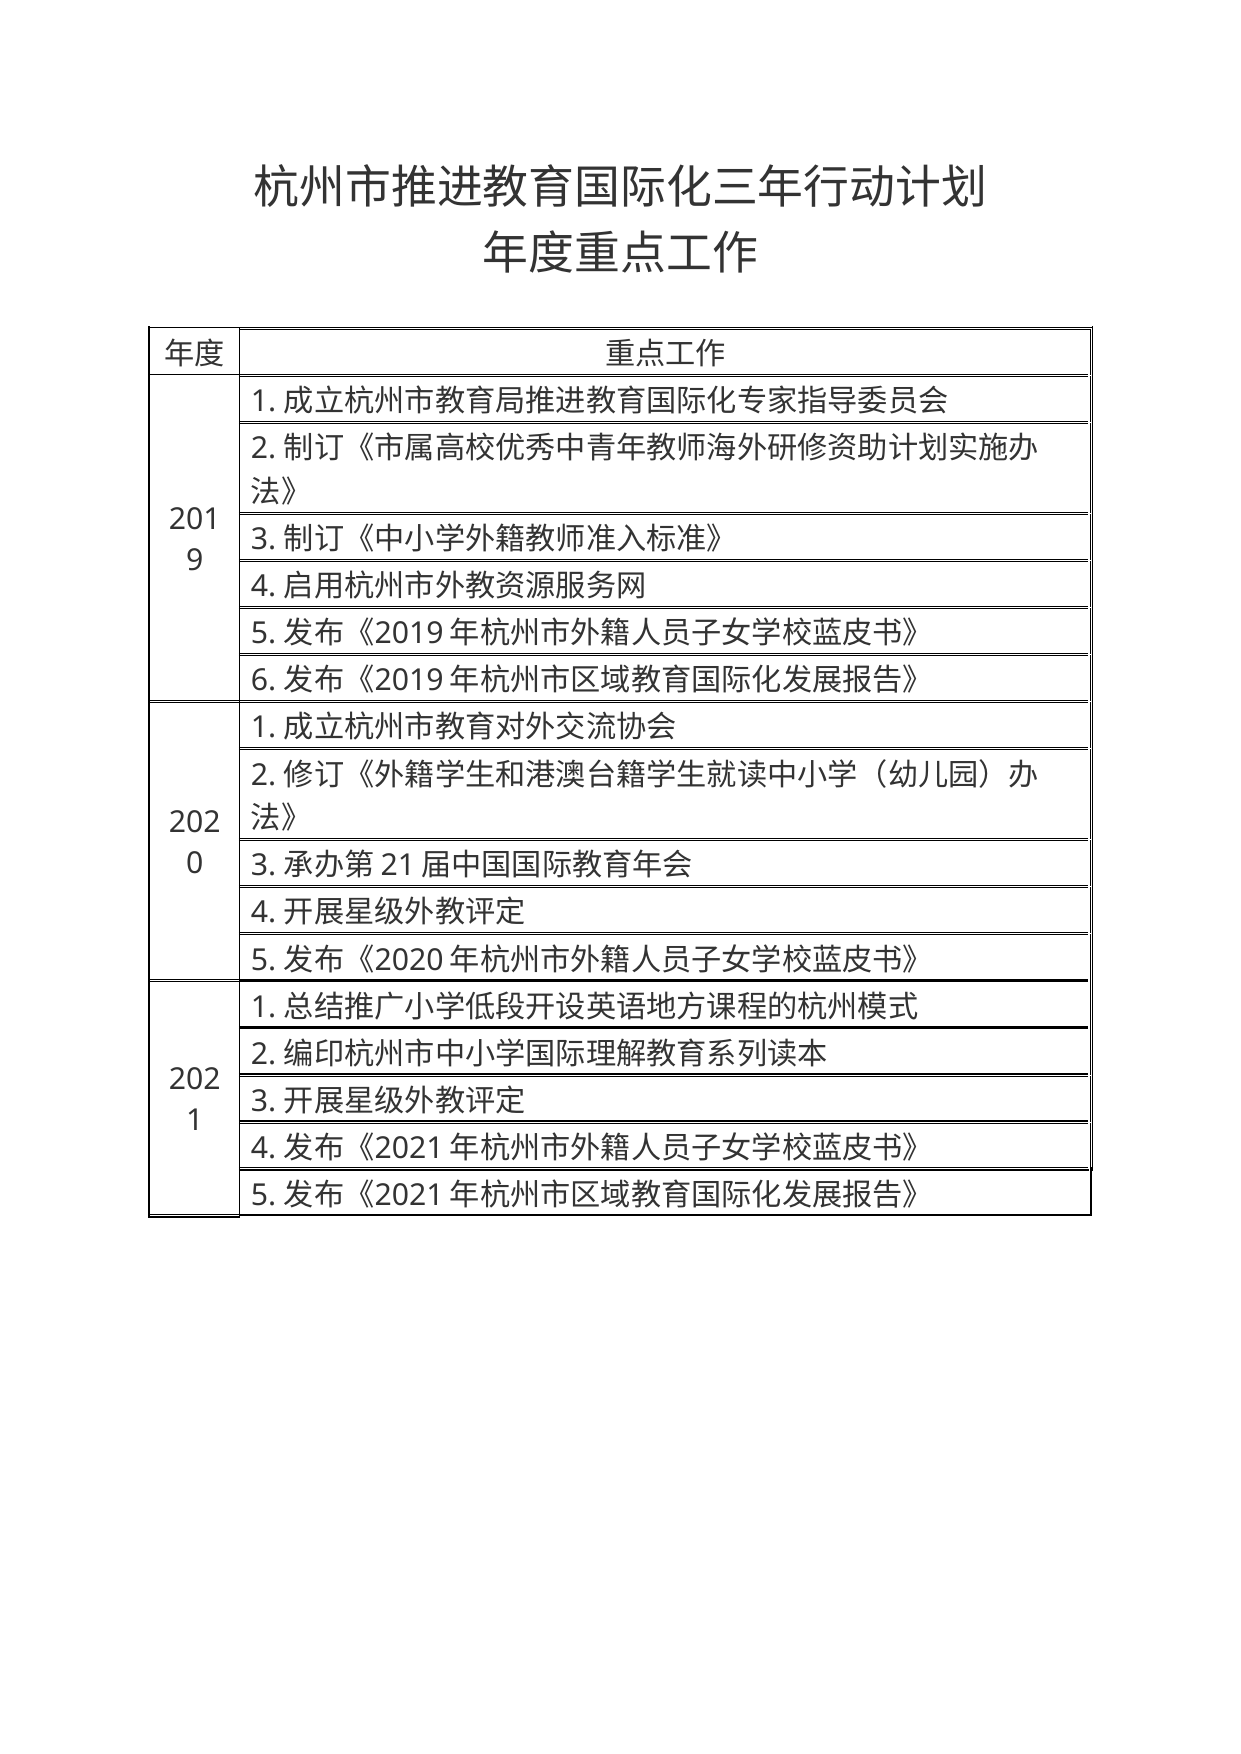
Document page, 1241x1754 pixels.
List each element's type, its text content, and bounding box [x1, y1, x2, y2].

text 杭州市推进教育国际化三年行动计划 [187, 150, 1053, 216]
table_cell 5. 发布《2019年杭州市外籍人员子女学校蓝皮书》 [240, 606, 1091, 653]
text 年度重点工作 [187, 216, 1053, 283]
table_cell 6. 发布《2019年杭州市区域教育国际化发展报告》 [240, 653, 1091, 700]
table_cell 2. 制订《市属高校优秀中青年教师海外研修资助计划实施办法》 [240, 421, 1091, 511]
table_header 年度 [150, 328, 239, 373]
table_cell 2020 [150, 703, 239, 979]
table_cell 4. 启用杭州市外教资源服务网 [240, 559, 1090, 606]
table_cell 1. 总结推广小学低段开设英语地方课程的杭州模式 [240, 979, 1090, 1026]
table_cell 5. 发布《2020年杭州市外籍人员子女学校蓝皮书》 [240, 932, 1091, 979]
table_cell 1. 成立杭州市教育局推进教育国际化专家指导委员会 [240, 374, 1090, 421]
table_cell 3. 制订《中小学外籍教师准入标准》 [240, 511, 1090, 558]
table_cell 2021 [150, 982, 239, 1214]
table_cell 2019 [150, 375, 239, 700]
table_cell 3. 承办第21届中国国际教育年会 [240, 838, 1091, 885]
table_cell 1. 成立杭州市教育对外交流协会 [240, 700, 1091, 747]
table_cell 2. 编印杭州市中小学国际理解教育系列读本 [240, 1026, 1090, 1073]
table_header 重点工作 [240, 330, 1090, 373]
table_cell 4. 发布《2021年杭州市外籍人员子女学校蓝皮书》 [240, 1120, 1090, 1167]
table_cell 4. 开展星级外教评定 [240, 885, 1091, 932]
table_cell 3. 开展星级外教评定 [240, 1073, 1090, 1120]
table_cell 5. 发布《2021年杭州市区域教育国际化发展报告》 [240, 1167, 1090, 1214]
table_cell 2. 修订《外籍学生和港澳台籍学生就读中小学（幼儿园）办法》 [240, 747, 1091, 838]
